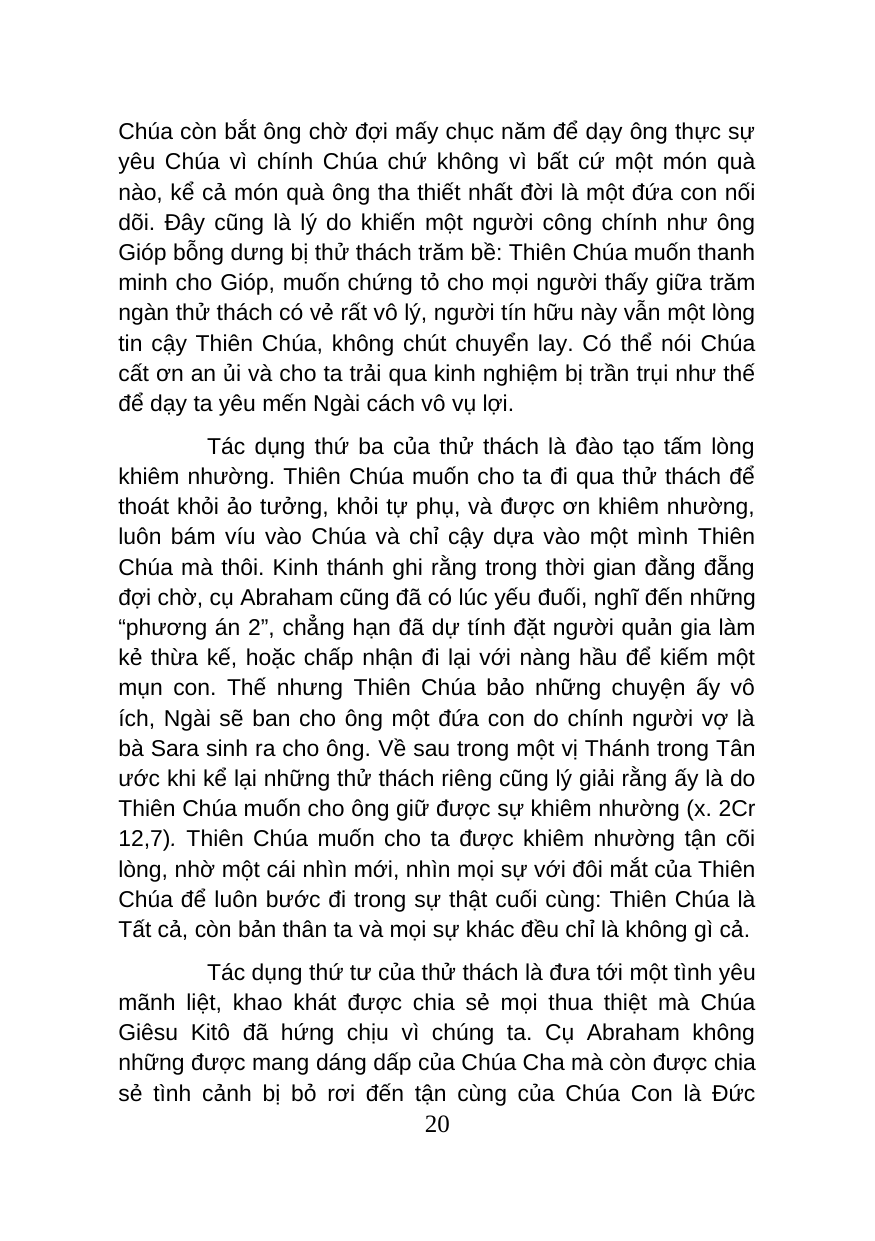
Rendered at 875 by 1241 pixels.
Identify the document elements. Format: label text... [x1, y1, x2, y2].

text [118, 118, 756, 416]
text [118, 959, 756, 1106]
text Tác dụng thứ ba của thử thách là đào tạo tấm lòng khiêm nhường. Thiên Chúa muốn cho ta đi qua thử thách để thoát khỏi ảo tưởng, khỏi tự phụ, và được ơn khiêm nhường, luôn bám víu vào Chúa và chỉ cậy dựa vào một mình Thiên Chúa mà thôi. Kinh thánh ghi rằng trong thời gian đằng đẵng đợi chờ, cụ Abraham cũng đã có lúc yếu đuối, nghĩ đến những “phương án 2”, chẳng hạn đã dự tính đặt người quản gia làm kẻ thừa kế, hoặc chấp nhận đi lại với nàng hầu để kiếm một mụn con. Thế nhưng Thiên Chúa bảo những chuyện ấy vô ích, Ngài sẽ ban cho ông một đứa con do chính người vợ là bà Sara sinh ra cho ông. Về sau trong một vị Thánh trong Tân ước khi kể lại những thử thách riêng cũng lý giải rằng ấy là do Thiên Chúa muốn cho ông giữ được sự khiêm nhường (x. 2Cr 12,7). Thiên Chúa muốn cho ta được khiêm nhường tận cõi lòng, nhờ một cái nhìn mới, nhìn mọi sự với đôi mắt của Thiên Chúa để luôn bước đi trong sự thật cuối cùng: Thiên Chúa là Tất cả, còn bản thân ta và mọi sự khác đều chỉ là không gì cả. [118, 433, 756, 942]
